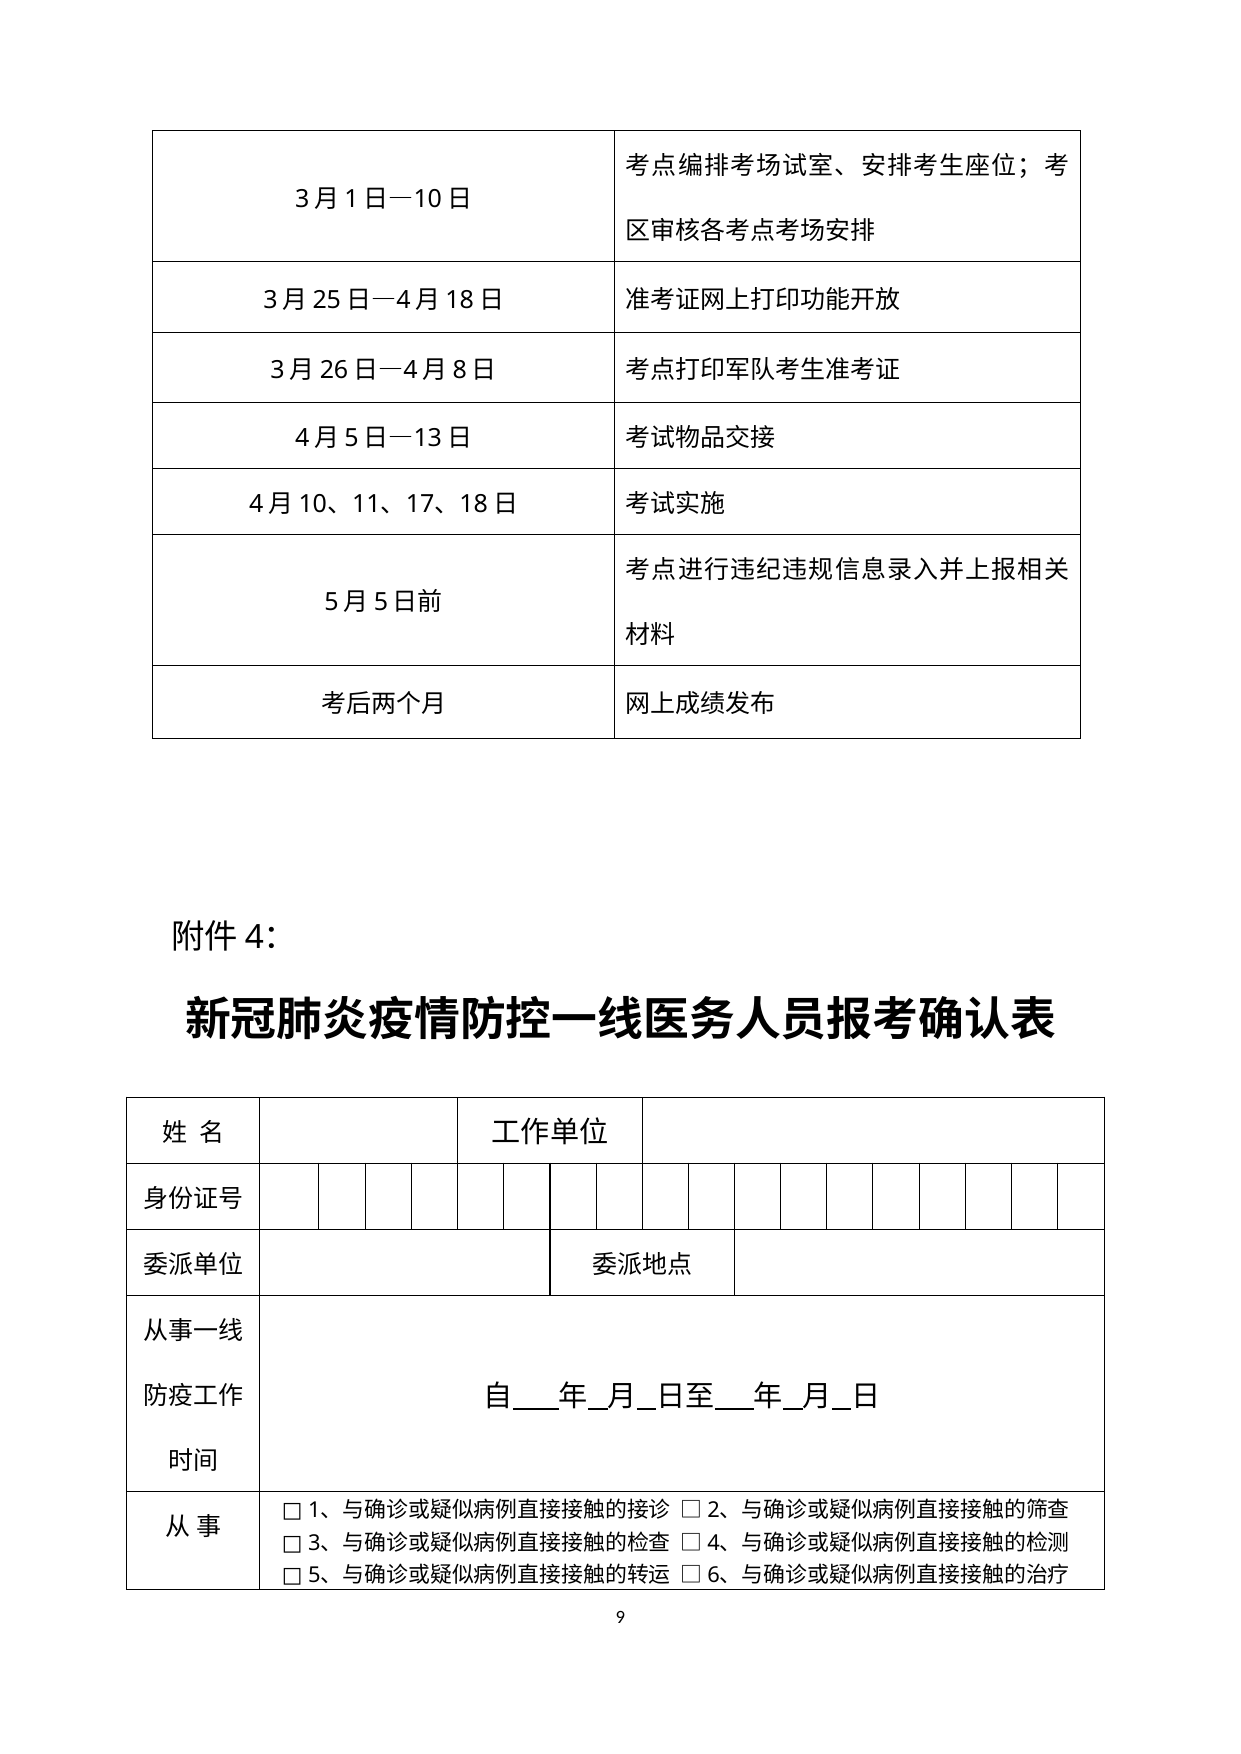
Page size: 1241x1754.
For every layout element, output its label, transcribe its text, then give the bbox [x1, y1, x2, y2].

table_cell [827, 1164, 872, 1229]
table_cell 委派地点 [551, 1230, 734, 1295]
table_cell 3月26日—4月8日 [153, 333, 614, 402]
table_cell 3月1日—10日 [153, 131, 614, 261]
table_cell [319, 1164, 365, 1229]
table_cell [920, 1164, 965, 1229]
table_cell 考后两个月 [153, 666, 614, 738]
table_cell 从事一线 防疫工作时间 [127, 1296, 259, 1491]
table_cell [689, 1164, 734, 1229]
text 附件4： [171, 902, 1069, 967]
table_cell [873, 1164, 919, 1229]
table_cell [643, 1164, 688, 1229]
table_cell 从 事 一 线 防 疫 工 作 项 目 [127, 1492, 259, 1589]
table_cell 考试实施 [615, 469, 1080, 534]
table_header 姓 名 [127, 1098, 259, 1163]
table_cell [260, 1492, 1104, 1589]
table_header 工作单位 [458, 1098, 642, 1163]
table_cell 考点编排考场试室、安排考生座位；考区审核各考点考场安排 [615, 131, 1080, 261]
table_cell 自 年 月 日至 年 月 日 [260, 1296, 1104, 1491]
table_cell 准考证网上打印功能开放 [615, 262, 1080, 332]
table_cell [781, 1164, 826, 1229]
text 新冠肺炎疫情防控一线医务人员报考确认表 [171, 967, 1069, 1064]
table_cell [458, 1164, 503, 1229]
table_header [260, 1098, 457, 1163]
table_cell [735, 1230, 1104, 1295]
table_cell [366, 1164, 411, 1229]
table_cell [1012, 1164, 1057, 1229]
table_header [643, 1098, 1104, 1163]
table_cell 考点进行违纪违规信息录入并上报相关材料 [615, 535, 1080, 665]
table_cell [412, 1164, 457, 1229]
table_cell 网上成绩发布 [615, 666, 1080, 738]
table_cell [504, 1164, 549, 1229]
table_cell 5月5日前 [153, 535, 614, 665]
table_cell 委派单位 [127, 1230, 259, 1295]
table_cell 考点打印军队考生准考证 [615, 333, 1080, 402]
table_cell [260, 1230, 549, 1295]
table_cell 身份证号 [127, 1164, 259, 1229]
table_cell 4月10、11、17、18日 [153, 469, 614, 534]
table_cell [735, 1164, 780, 1229]
table_cell 4月5日—13日 [153, 403, 614, 468]
table_cell 3月25日—4月18日 [153, 262, 614, 332]
table_cell [1058, 1164, 1104, 1229]
table_cell [260, 1164, 318, 1229]
table_cell [966, 1164, 1011, 1229]
table_cell [551, 1164, 596, 1229]
table_cell [597, 1164, 642, 1229]
table_cell 考试物品交接 [615, 403, 1080, 468]
